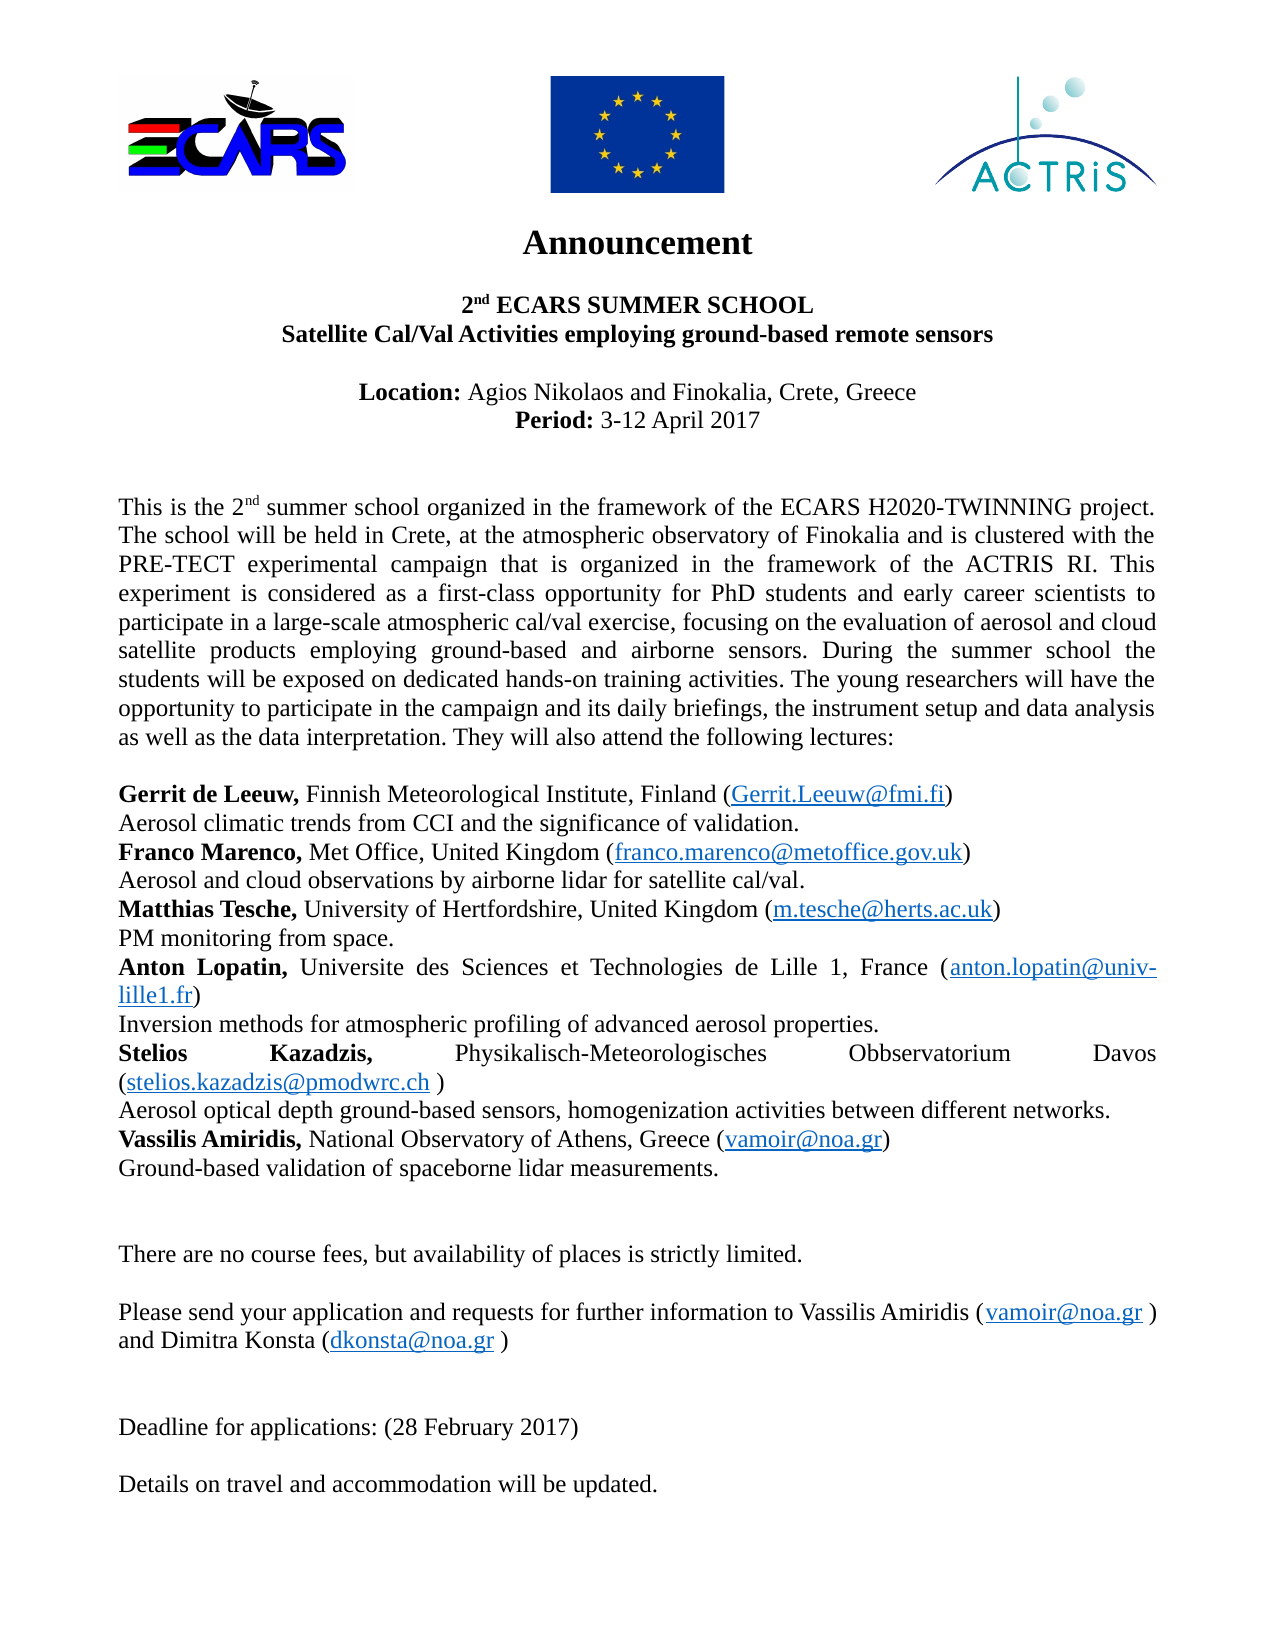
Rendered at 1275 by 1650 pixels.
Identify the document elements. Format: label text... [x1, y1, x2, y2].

text Details on travel and accommodation will be updated. [118, 1469, 1157, 1498]
text Ground-based validation of spaceborne lidar measurements. [118, 1153, 1157, 1182]
text PM monitoring from space. [118, 923, 1157, 952]
text Announcement [118, 221, 1157, 262]
text Stelios Kazadzis, Physikalisch-Meteorologisches Obbservatorium Davos (stelios.kazadzis@pmodwrc.ch ) [118, 1038, 1157, 1096]
picture [935, 76, 1157, 192]
text Vassilis Amiridis, National Observatory of Athens, Greece (vamoir@noa.gr) [118, 1124, 1157, 1153]
text Location: Agios Nikolaos and Finokalia, Crete, Greece [118, 377, 1157, 406]
text There are no course fees, but availability of places is strictly limited. [118, 1239, 1157, 1268]
text Deadline for applications: (28 February 2017) [118, 1412, 1157, 1441]
text Please send your application and requests for further information to Vassilis Amiridis (vamoir@noa.gr ) and Dimitra Konsta (dkonsta@noa.gr ) [118, 1297, 1157, 1354]
text This is the 2nd summer school organized in the framework of the ECARS H2020-TWINNING project. The school will be held in Crete, at the atmospheric observatory of Finokalia and is clustered with the PRE-TECT experimental campaign that is organized in the framework of the ACTRIS RI. This experiment is considered as a first-class opportunity for PhD students and early career scientists to participate in a large-scale atmospheric cal/val exercise, focusing on the evaluation of aerosol and cloud satellite products employing ground-based and airborne sensors. During the summer school the students will be exposed on dedicated hands-on training activities. The young researchers will have the opportunity to participate in the campaign and its daily briefings, the instrument setup and data analysis as well as the data interpretation. They will also attend the following lectures: [118, 492, 1157, 751]
text Aerosol and cloud observations by airborne lidar for satellite cal/val. [118, 866, 1157, 894]
text Aerosol optical depth ground-based sensors, homogenization activities between different networks. [118, 1096, 1157, 1124]
picture [550, 76, 725, 193]
text Anton Lopatin, Universite des Sciences et Technologies de Lille 1, France (anton.lopatin@univ-lille1.fr) [118, 952, 1157, 1009]
text Gerrit de Leeuw, Finnish Meteorological Institute, Finland (Gerrit.Leeuw@fmi.fi) [118, 779, 1157, 808]
text Franco Marenco, Met Office, United Kingdom (franco.marenco@metoffice.gov.uk) [118, 837, 1157, 866]
text Inversion methods for atmospheric profiling of advanced aerosol properties. [118, 1009, 1157, 1038]
text 2nd ECARS SUMMER SCHOOL [118, 291, 1157, 319]
picture [118, 75, 356, 193]
text Period: 3-12 April 2017 [118, 406, 1157, 434]
text Matthias Tesche, University of Hertfordshire, United Kingdom (m.tesche@herts.ac.uk) [118, 894, 1157, 923]
text Satellite Cal/Val Activities employing ground-based remote sensors [118, 319, 1157, 348]
text Aerosol climatic trends from CCI and the significance of validation. [118, 808, 1157, 837]
